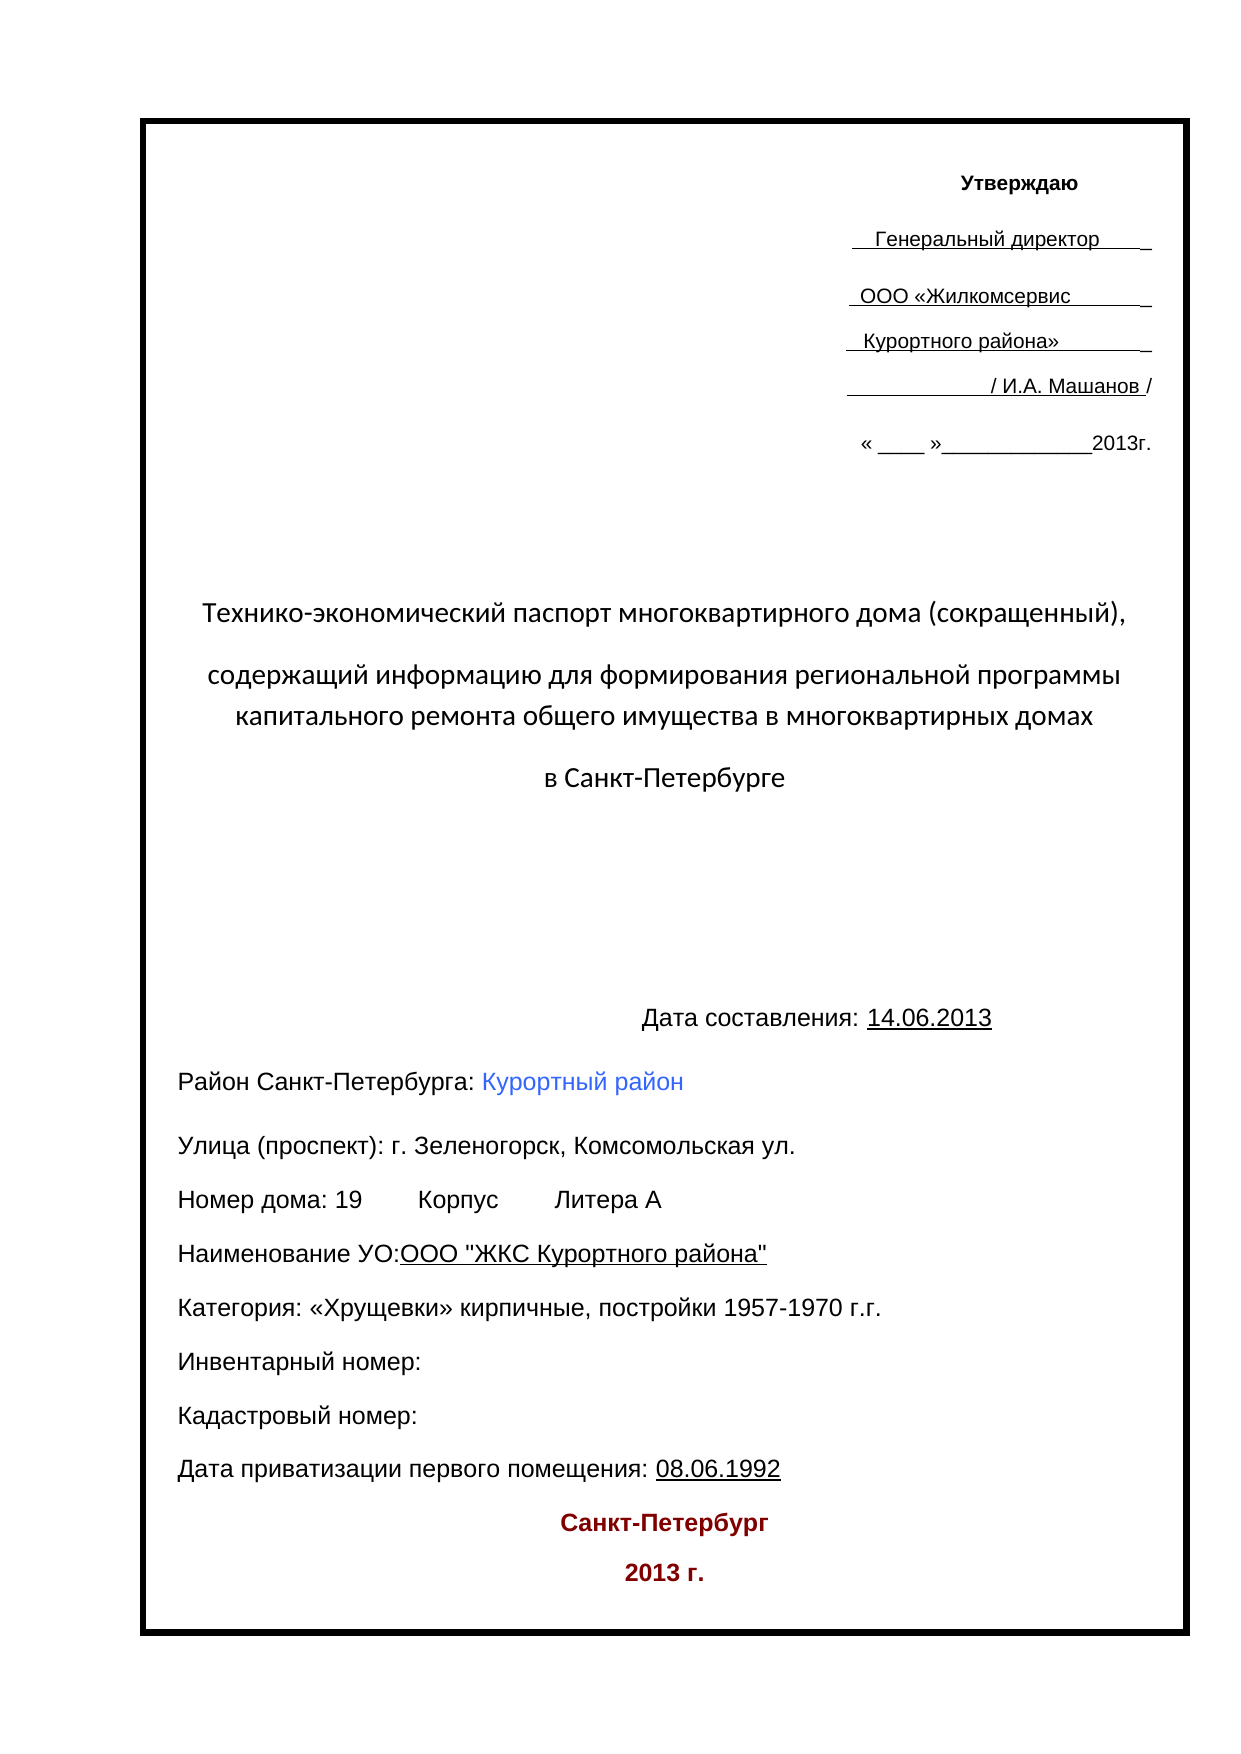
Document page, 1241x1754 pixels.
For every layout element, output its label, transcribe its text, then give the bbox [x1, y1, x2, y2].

text Курортного района» _ [177, 329, 1152, 353]
text содержащий информацию для формирования региональной программы капитального ремонта общего имущества в многоквартирных домах [177, 656, 1152, 733]
text Cанкт-Петербург [177, 1508, 1152, 1537]
text ООО «Жилкомсервис _ [177, 284, 1152, 308]
text Инвентарный номер: [177, 1347, 1152, 1376]
text « ____ »_____________2013г. [177, 430, 1152, 454]
text Генеральный директор _ [177, 227, 1152, 251]
text / И.А. Машанов / [177, 374, 1152, 398]
text 2013 г. [177, 1558, 1152, 1587]
text Номер дома: 19 Корпус Литера А [177, 1185, 1152, 1214]
text в Санкт-Петербурге [177, 759, 1152, 794]
text Дата составления: 14.06.2013 [177, 1003, 1152, 1032]
text Кадастровый номер: [177, 1401, 1152, 1429]
text Технико-экономический паспорт многоквартирного дома (сокращенный), [177, 594, 1152, 630]
text Категория: «Хрущевки» кирпичные, постройки 1957-1970 г.г. [177, 1293, 1152, 1322]
text Наименование УО:ООО "ЖКС Курортного района" [177, 1239, 1152, 1268]
text Район Санкт-Петербурга: Курортный район [177, 1067, 1152, 1096]
text Дата приватизации первого помещения: 08.06.1992 [177, 1454, 1152, 1483]
text Утверждаю [177, 171, 1078, 194]
text Улица (проспект): г. Зеленогорск, Комсомольская ул. [177, 1131, 1152, 1160]
